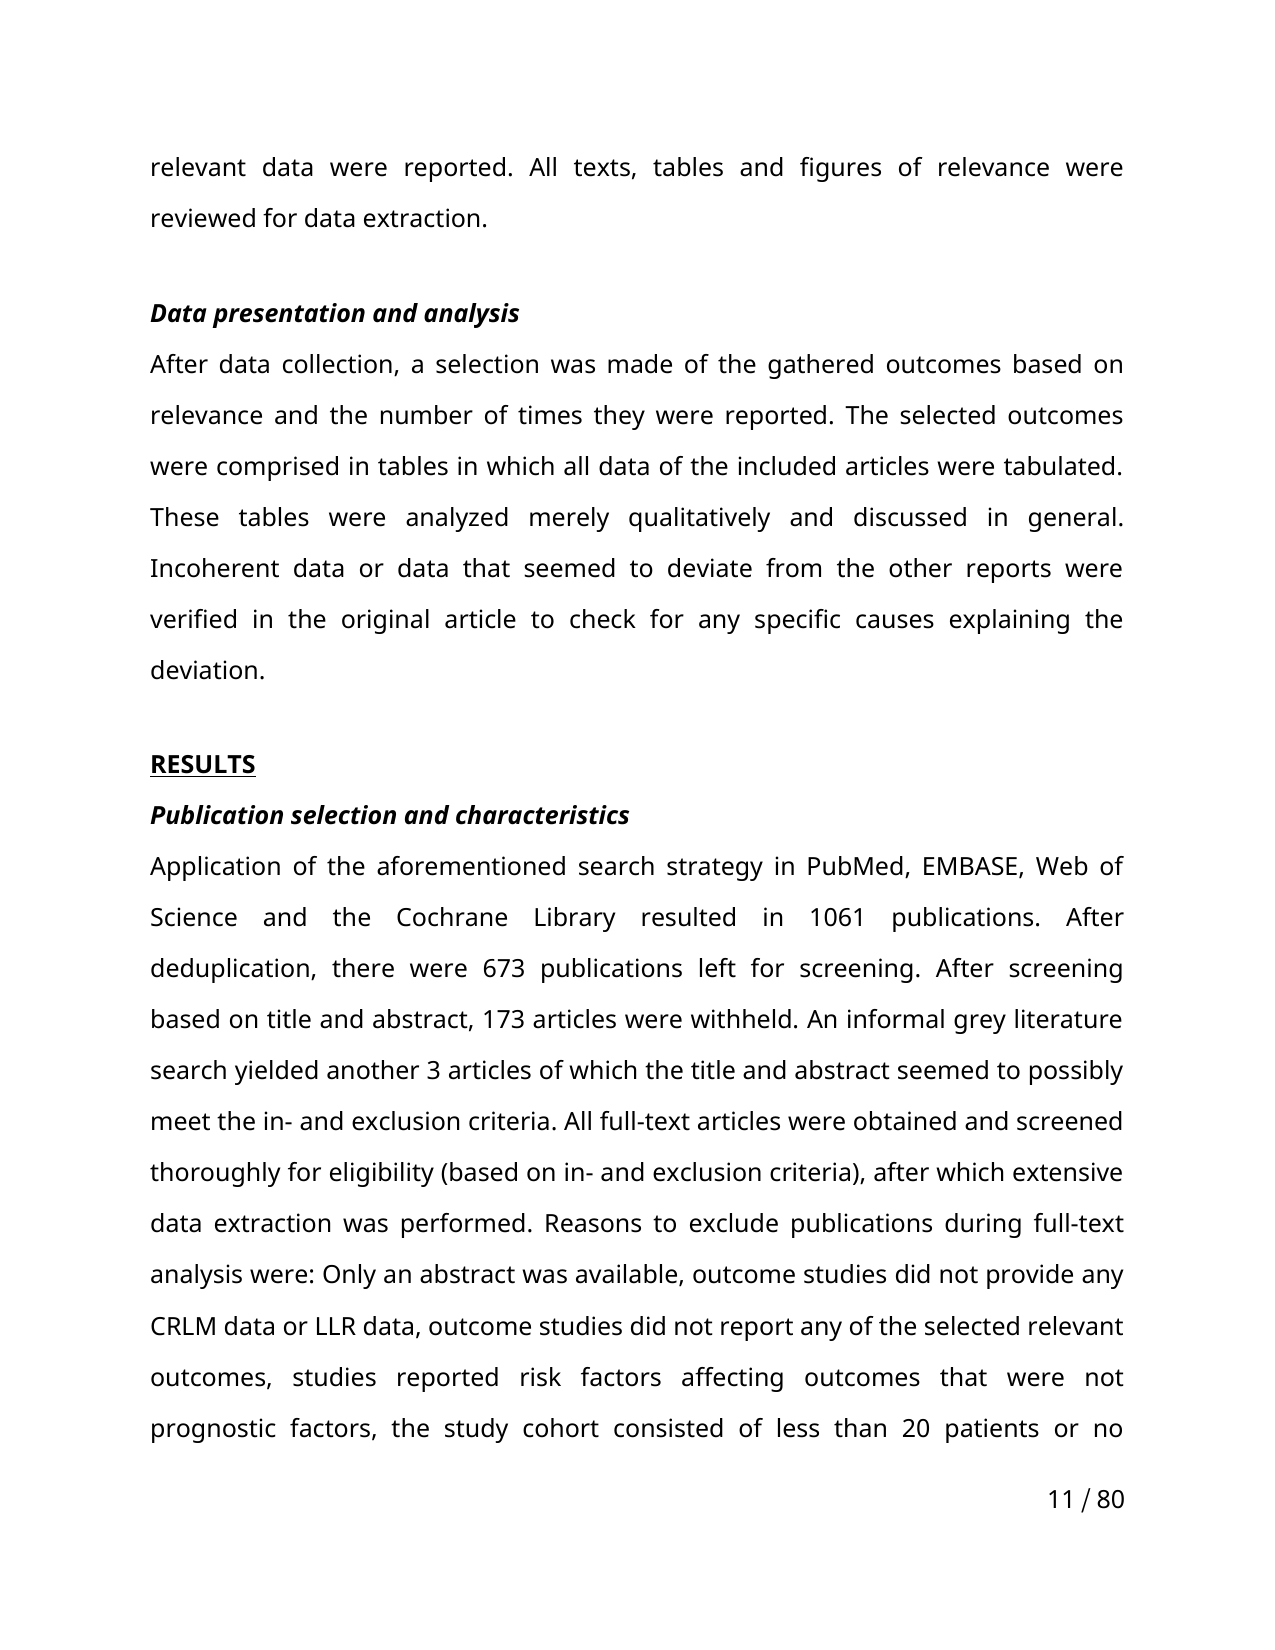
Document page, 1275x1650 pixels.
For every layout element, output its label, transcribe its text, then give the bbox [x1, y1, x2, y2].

text Publication selection and characteristics [150, 798, 1125, 832]
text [150, 849, 1125, 1444]
text RESULTS [150, 747, 1125, 781]
text Data presentation and analysis [150, 295, 1125, 329]
text After data collection, a selection was made of the gathered outcomes based on relevance and the number of times they were reported. The selected outcomes were comprised in tables in which all data of the included articles were tabulated. These tables were analyzed merely qualitatively and discussed in general. Incoherent data or data that seemed to deviate from the other reports were verified in the original article to check for any specific causes explaining the deviation. [150, 346, 1125, 687]
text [150, 150, 1125, 235]
